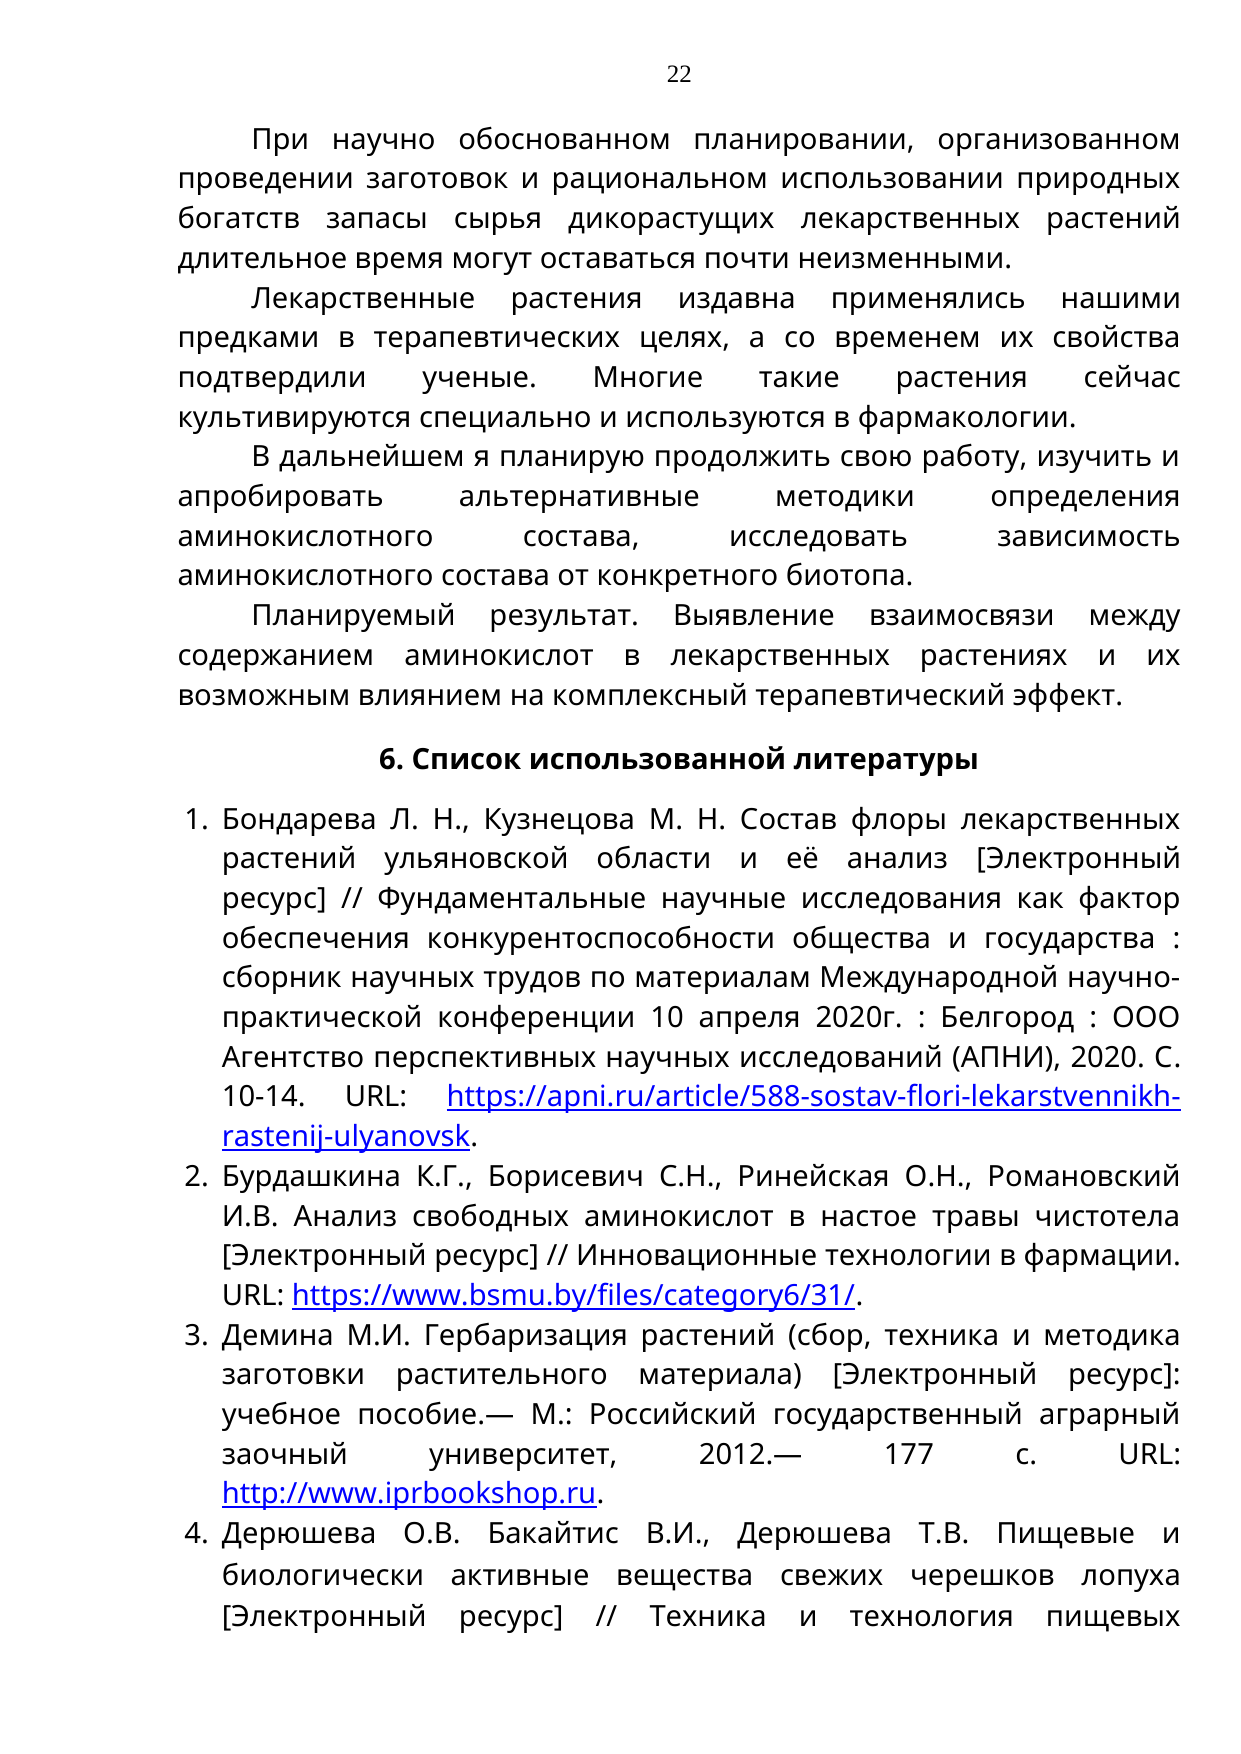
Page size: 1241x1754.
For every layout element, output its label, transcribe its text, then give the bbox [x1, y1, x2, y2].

list Бондарева Л. Н., Кузнецова М. Н. Состав флоры лекарственных растений ульяновской области и её анализ [Электронный ресурс] // Фундаментальные научные исследования как фактор обеспечения конкурентоспособности общества и государства : сборник научных трудов по материалам Международной научно-практической конференции 10 апреля 2020г. : Белгород : ООО Агентство перспективных научных исследований (АПНИ), 2020. С. 10-14. URL: https://apni.ru/article/588-sostav-flori-lekarstvennikh-rastenij-ulyanovsk. [184, 798, 1181, 1155]
text 6. Список использованной литературы [177, 738, 1181, 778]
text Лекарственные растения издавна применялись нашими предками в терапевтических целях, а со временем их свойства подтвердили ученые. Многие такие растения сейчас культивируются специально и используются в фармакологии. [177, 277, 1181, 436]
text При научно обоснованном планировании, организованном проведении заготовок и рациональном использовании природных богатств запасы сырья дикорастущих лекарственных растений длительное время могут оставаться почти неизменными. [177, 118, 1181, 277]
list Бурдашкина К.Г., Борисевич С.Н., Ринейская О.Н., Романовский И.В. Анализ свободных аминокислот в настое травы чистотела [Электронный ресурс] // Инновационные технологии в фармации. URL: https://www.bsmu.by/files/category6/31/. [184, 1155, 1181, 1314]
list Демина М.И. Гербаризация растений (сбор, техника и методика заготовки растительного материала) [Электронный ресурс]: учебное пособие.— М.: Российский государственный аграрный заочный университет, 2012.— 177 c. URL: http://www.iprbookshop.ru. [184, 1314, 1181, 1512]
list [184, 1512, 1181, 1635]
text Планируемый результат. Выявление взаимосвязи между содержанием аминокислот в лекарственных растениях и их возможным влиянием на комплексный терапевтический эффект. [177, 594, 1181, 713]
text В дальнейшем я планирую продолжить свою работу, изучить и апробировать альтернативные методики определения аминокислотного состава, исследовать зависимость аминокислотного состава от конкретного биотопа. [177, 436, 1181, 594]
